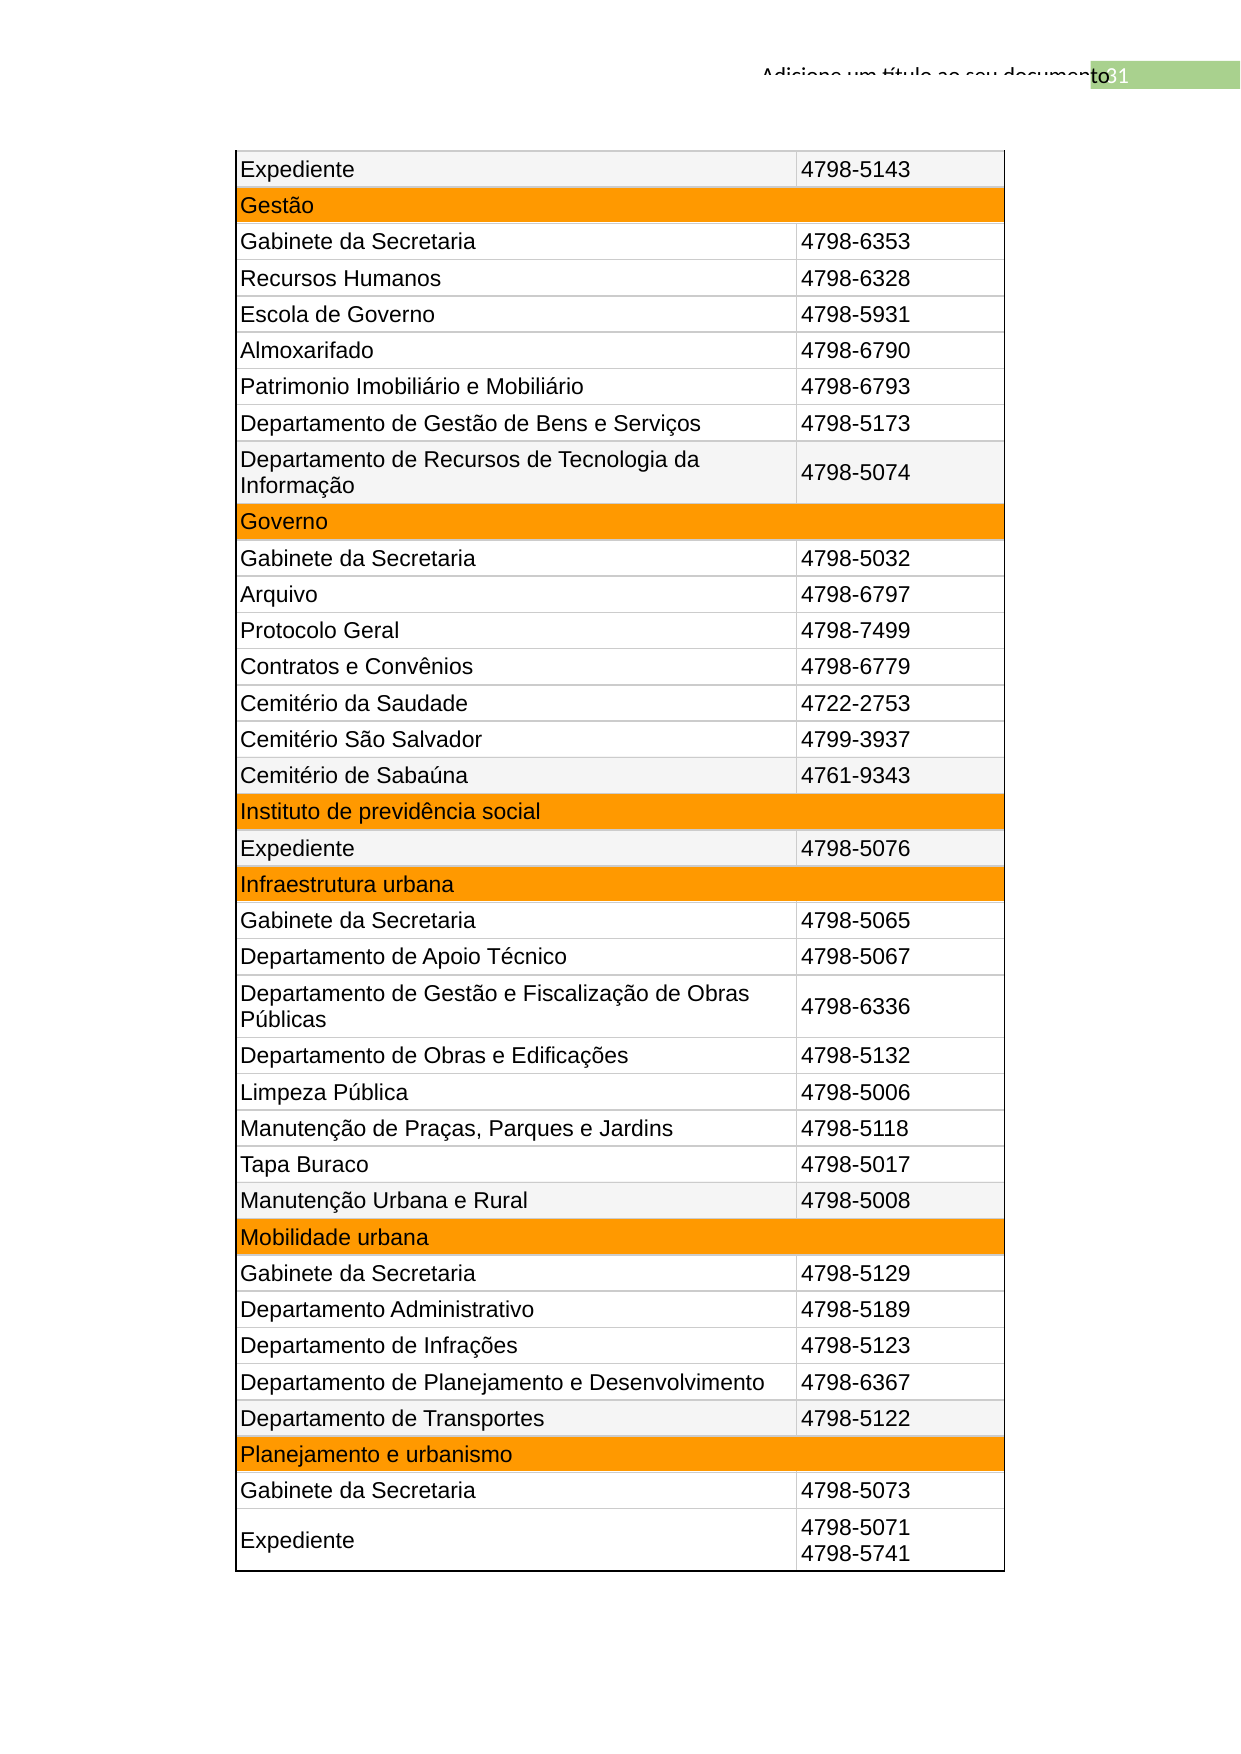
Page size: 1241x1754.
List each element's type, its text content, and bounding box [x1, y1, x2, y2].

table_cell 4798-5143 [797, 152, 1004, 186]
table_cell 4798-5931 [797, 297, 1004, 331]
table_cell 4798-5122 [797, 1401, 1004, 1435]
table_cell 4798-6367 [797, 1364, 1004, 1399]
table_cell 4798-5173 [797, 405, 1004, 440]
table_cell Gabinete da Secretaria [237, 903, 796, 938]
table_cell 4798-5017 [797, 1147, 1004, 1181]
table_cell Expediente [237, 1509, 796, 1570]
table_cell 4798-6328 [797, 260, 1004, 295]
table_cell 4798-6779 [797, 649, 1004, 684]
table_cell 4798-5118 [797, 1111, 1004, 1145]
table_cell Infraestrutura urbana [237, 867, 1004, 901]
table_cell Departamento de Gestão e Fiscalização de Obras Públicas [237, 976, 796, 1036]
table_cell Governo [237, 504, 1004, 539]
table_cell 4798-5123 [797, 1328, 1004, 1363]
table_cell 4722-2753 [797, 686, 1004, 720]
table_cell Manutenção Urbana e Rural [237, 1183, 796, 1218]
table_cell Gabinete da Secretaria [237, 224, 796, 259]
table_cell Cemitério de Sabaúna [237, 758, 796, 793]
table_cell Cemitério São Salvador [237, 722, 796, 756]
table_cell 4798-5076 [797, 831, 1004, 865]
table_cell Mobilidade urbana [237, 1219, 1004, 1254]
table_cell Departamento de Obras e Edificações [237, 1038, 796, 1073]
table_cell Cemitério da Saudade [237, 686, 796, 720]
table_cell Patrimonio Imobiliário e Mobiliário [237, 369, 796, 404]
table_cell 4761-9343 [797, 758, 1004, 793]
table_cell 4798-5073 [797, 1473, 1004, 1508]
table_cell Expediente [237, 831, 796, 865]
table_cell Departamento de Transportes [237, 1401, 796, 1435]
table_cell 4798-5006 [797, 1074, 1004, 1109]
table_cell Almoxarifado [237, 333, 796, 367]
table_cell 4798-6336 [797, 976, 1004, 1036]
table_cell Limpeza Pública [237, 1074, 796, 1109]
table_cell Departamento de Apoio Técnico [237, 939, 796, 974]
table_cell 4798-5132 [797, 1038, 1004, 1073]
table_cell 4799-3937 [797, 722, 1004, 756]
table_cell Departamento de Planejamento e Desenvolvimento [237, 1364, 796, 1399]
table_cell 4798-5008 [797, 1183, 1004, 1218]
table_cell Gabinete da Secretaria [237, 1256, 796, 1290]
table_cell Protocolo Geral [237, 613, 796, 648]
table_cell Manutenção de Praças, Parques e Jardins [237, 1111, 796, 1145]
table_cell 4798-5189 [797, 1292, 1004, 1326]
table_cell Tapa Buraco [237, 1147, 796, 1181]
table_cell 4798-6353 [797, 224, 1004, 259]
table_cell 4798-7499 [797, 613, 1004, 648]
table_cell 4798-5032 [797, 541, 1004, 575]
table_cell Gabinete da Secretaria [237, 1473, 796, 1508]
table_cell 4798-6797 [797, 577, 1004, 611]
table_cell Recursos Humanos [237, 260, 796, 295]
table_cell Departamento de Infrações [237, 1328, 796, 1363]
table_cell Departamento de Gestão de Bens e Serviços [237, 405, 796, 440]
table_cell Escola de Governo [237, 297, 796, 331]
table_cell Planejamento e urbanismo [237, 1437, 1004, 1471]
table_cell Departamento Administrativo [237, 1292, 796, 1326]
table_cell 4798-5129 [797, 1256, 1004, 1290]
table_cell Instituto de previdência social [237, 794, 1004, 829]
table_cell Arquivo [237, 577, 796, 611]
table_cell Expediente [237, 152, 796, 186]
table_cell Gestão [237, 188, 1004, 222]
table_cell Contratos e Convênios [237, 649, 796, 684]
table_cell 4798-5074 [797, 442, 1004, 503]
table_cell Gabinete da Secretaria [237, 541, 796, 575]
table_cell 4798-5071 4798-5741 [797, 1509, 1004, 1570]
table_cell Departamento de Recursos de Tecnologia da Informação [237, 442, 796, 503]
table_cell 4798-5065 [797, 903, 1004, 938]
table_cell 4798-6793 [797, 369, 1004, 404]
table_cell 4798-6790 [797, 333, 1004, 367]
table_cell 4798-5067 [797, 939, 1004, 974]
